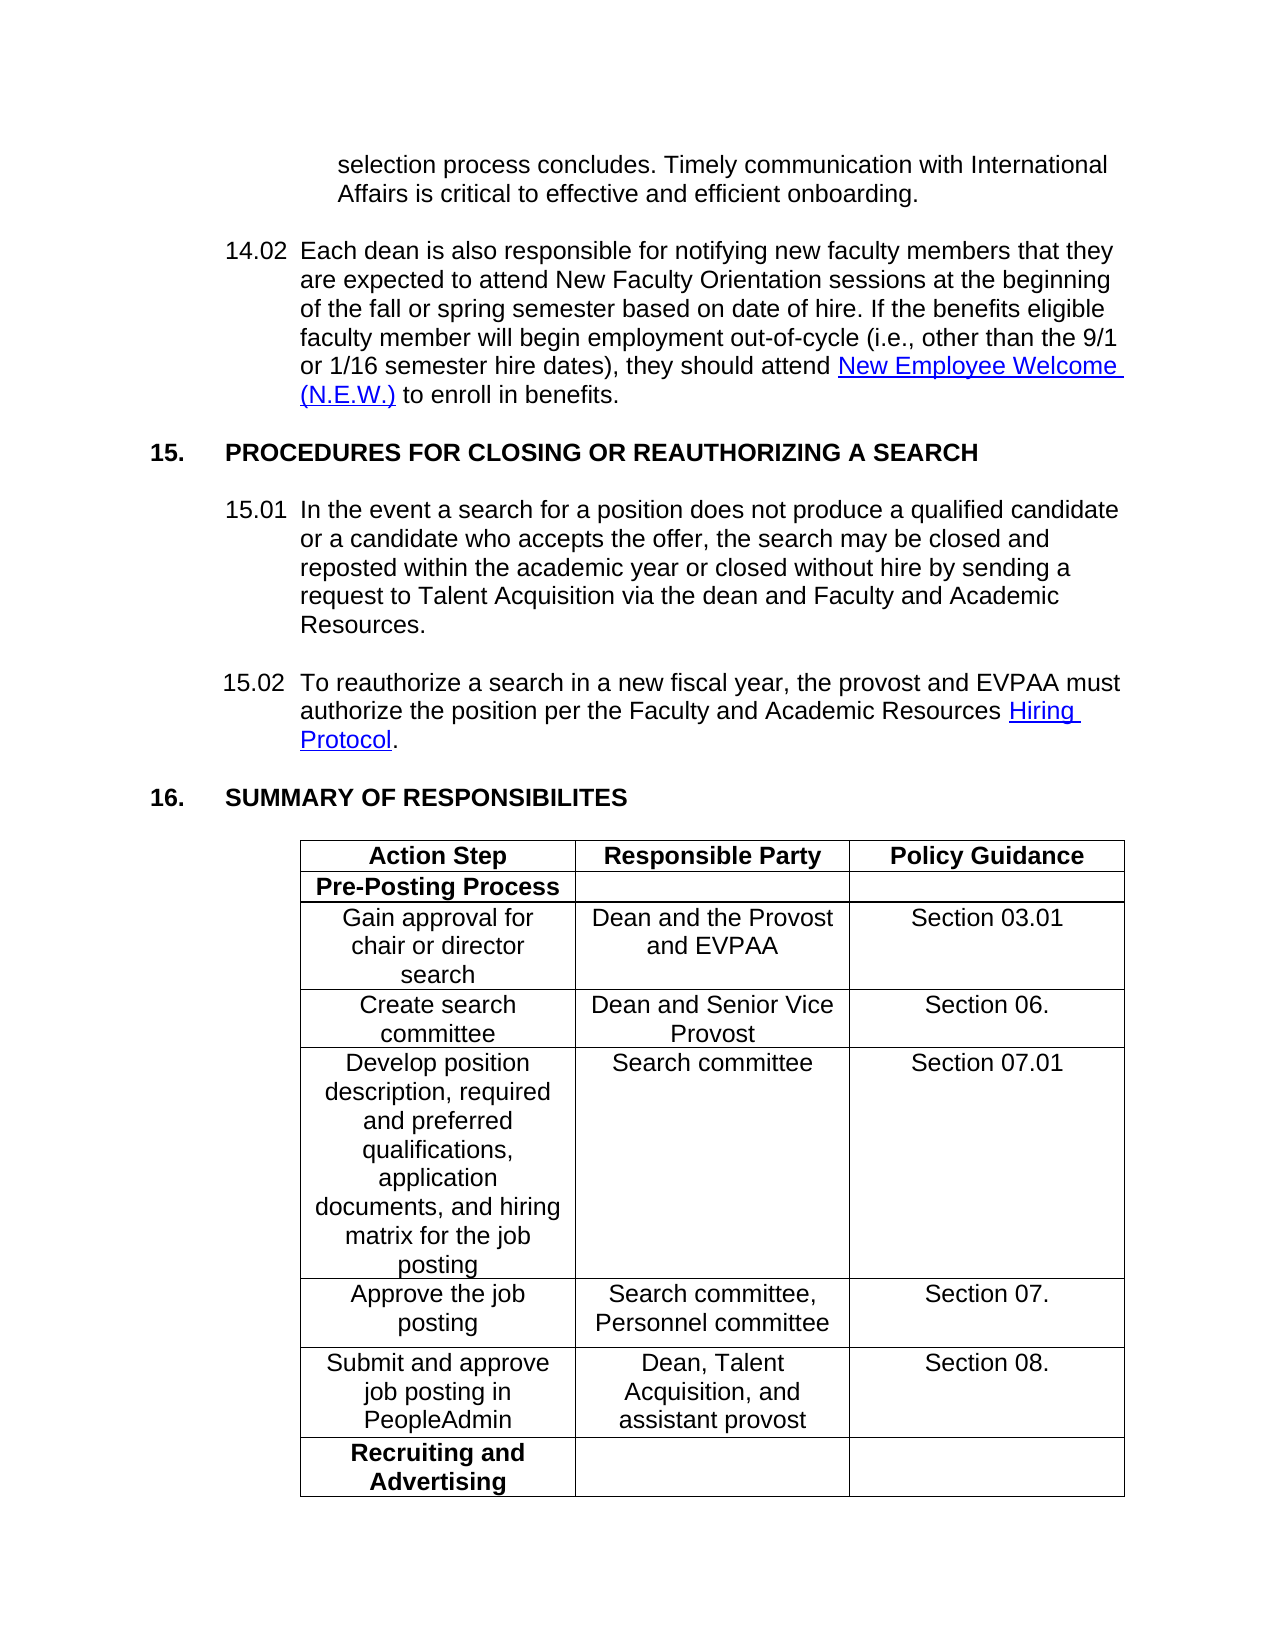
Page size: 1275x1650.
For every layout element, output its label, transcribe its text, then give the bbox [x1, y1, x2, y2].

table_cell Dean, Talent Acquisition, and assistant provost [576, 1348, 849, 1437]
text 16. SUMMARY of RESPONSIBILITES [150, 782, 1125, 811]
table_cell Dean and the Provost and EVPAA [576, 903, 849, 989]
table_cell Dean and Senior Vice Provost [576, 990, 849, 1047]
table_cell [850, 1438, 1124, 1496]
table_cell Pre-Posting Process [301, 872, 575, 901]
table_cell [576, 1438, 849, 1496]
table_cell Create search committee [301, 990, 575, 1047]
text 15.01 In the event a search for a position does not produce a qualified candidate or a candidate who accepts the offer, the search may be closed and reposted within the academic year or closed without hire by sending a request to Talent Acquisition via the dean and Faculty and Academic Resources. [225, 495, 1125, 639]
text 15. PROCEDURES FOR CLOSING OR REAUTHORIZING A SEARCH [150, 437, 1125, 466]
table_cell Section 07.01 [850, 1048, 1124, 1278]
table_cell [850, 872, 1124, 901]
table_cell Submit and approve job posting in PeopleAdmin [301, 1348, 575, 1437]
table_header Action Step [301, 841, 575, 871]
table_cell Gain approval for chair or director search [301, 903, 575, 989]
table_header Responsible Party [576, 841, 849, 871]
table_cell Approve the job posting [301, 1279, 575, 1347]
text 14.02 Each dean is also responsible for notifying new faculty members that they are expected to attend New Faculty Orientation sessions at the beginning of the fall or spring semester based on date of hire. If the benefits eligible faculty member will begin employment out-of-cycle (i.e., other than the 9/1 or 1/16 semester hire dates), they should attend New Employee Welcome (N.E.W.) to enroll in benefits. [225, 236, 1125, 409]
table_cell [576, 872, 849, 901]
text 15.02 To reauthorize a search in a new fiscal year, the provost and EVPAA must authorize the position per the Faculty and Academic Resources Hiring Protocol. [202, 667, 1125, 754]
table_cell Section 06. [850, 990, 1124, 1047]
table_cell Search committee [576, 1048, 849, 1278]
table_cell Section 07. [850, 1279, 1124, 1347]
table_cell Section 03.01 [850, 903, 1124, 989]
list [300, 150, 1125, 207]
table_cell Recruiting and Advertising [301, 1438, 575, 1496]
table_cell Search committee, Personnel committee [576, 1279, 849, 1347]
table_cell Develop position description, required and preferred qualifications, application documents, and hiring matrix for the job posting [301, 1048, 575, 1278]
table_cell Section 08. [850, 1348, 1124, 1437]
table_header Policy Guidance [850, 841, 1124, 871]
